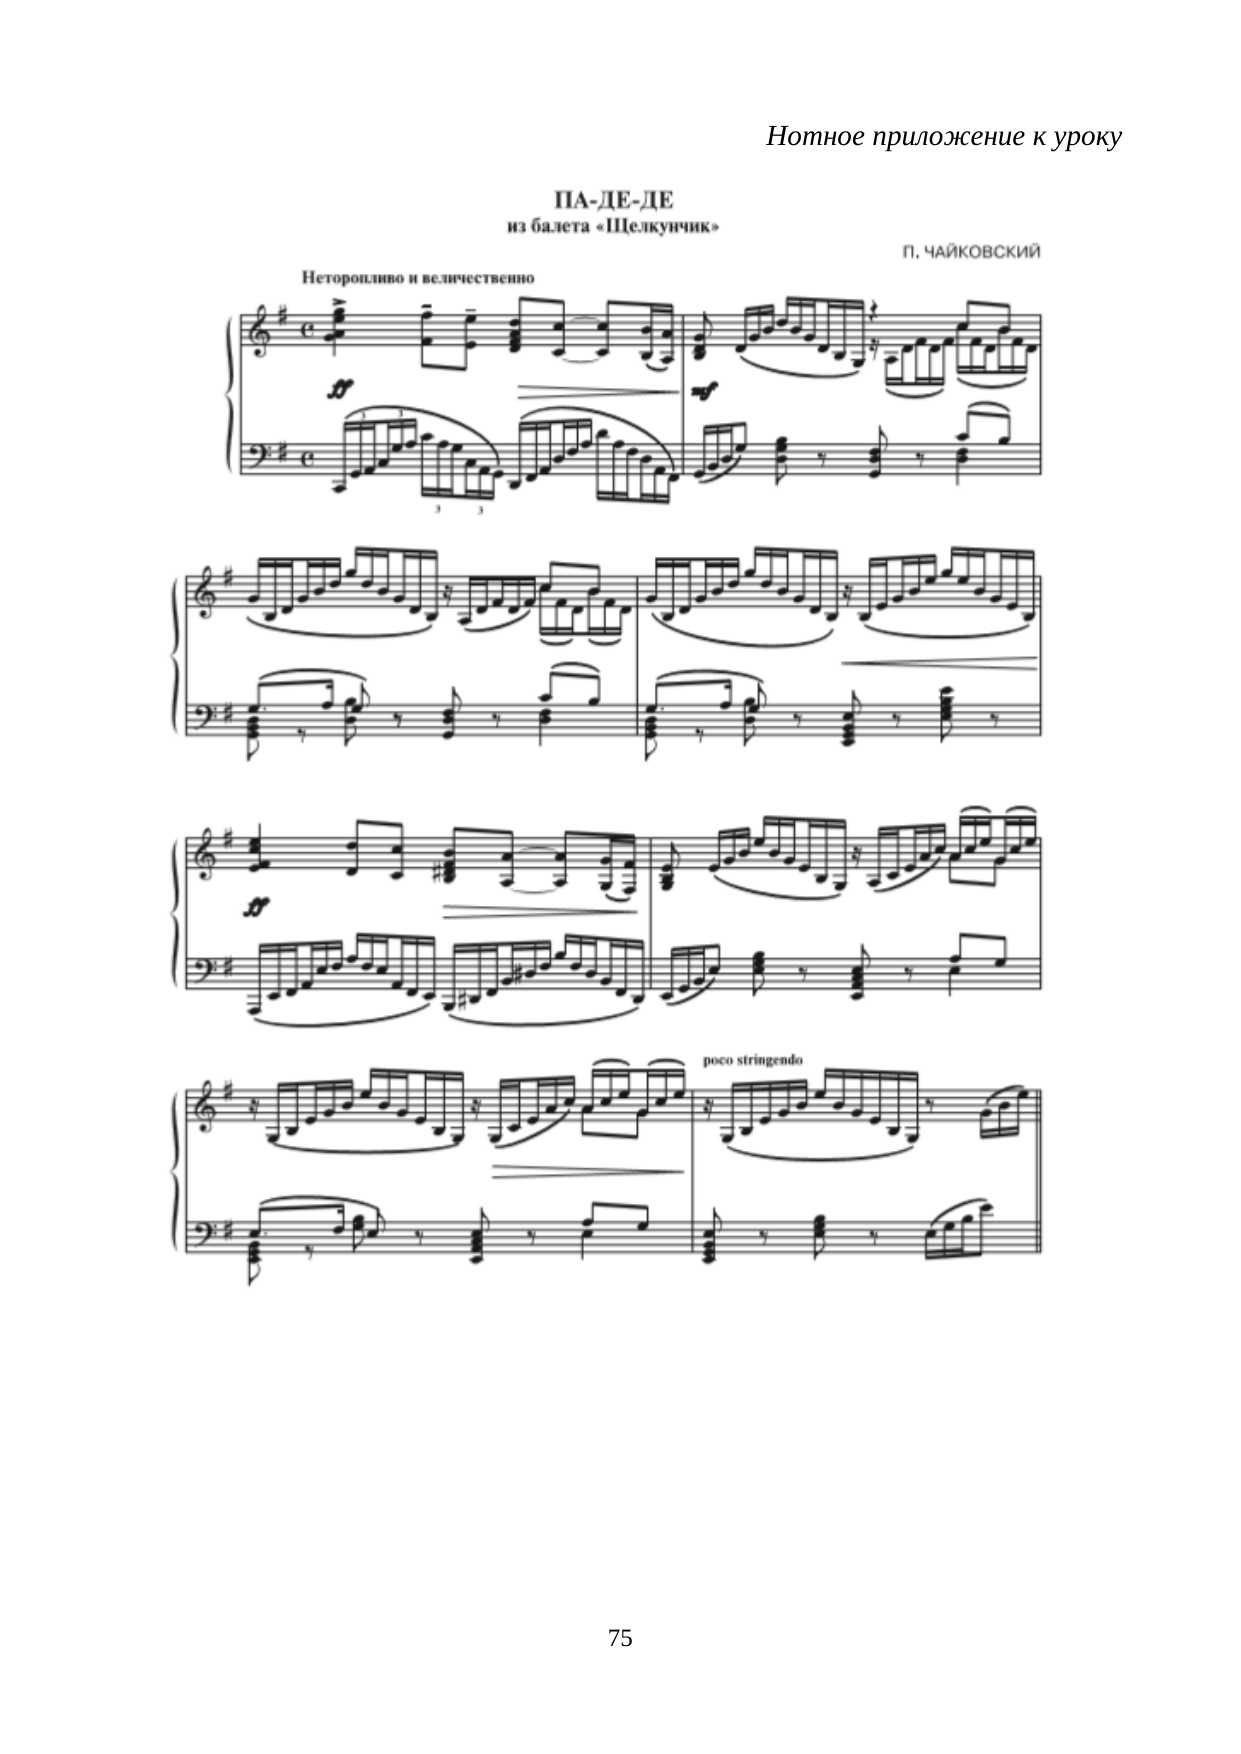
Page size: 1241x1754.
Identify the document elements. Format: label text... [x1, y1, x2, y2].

text Нотное приложение к уроку [118, 118, 1122, 155]
picture [118, 155, 1123, 1333]
